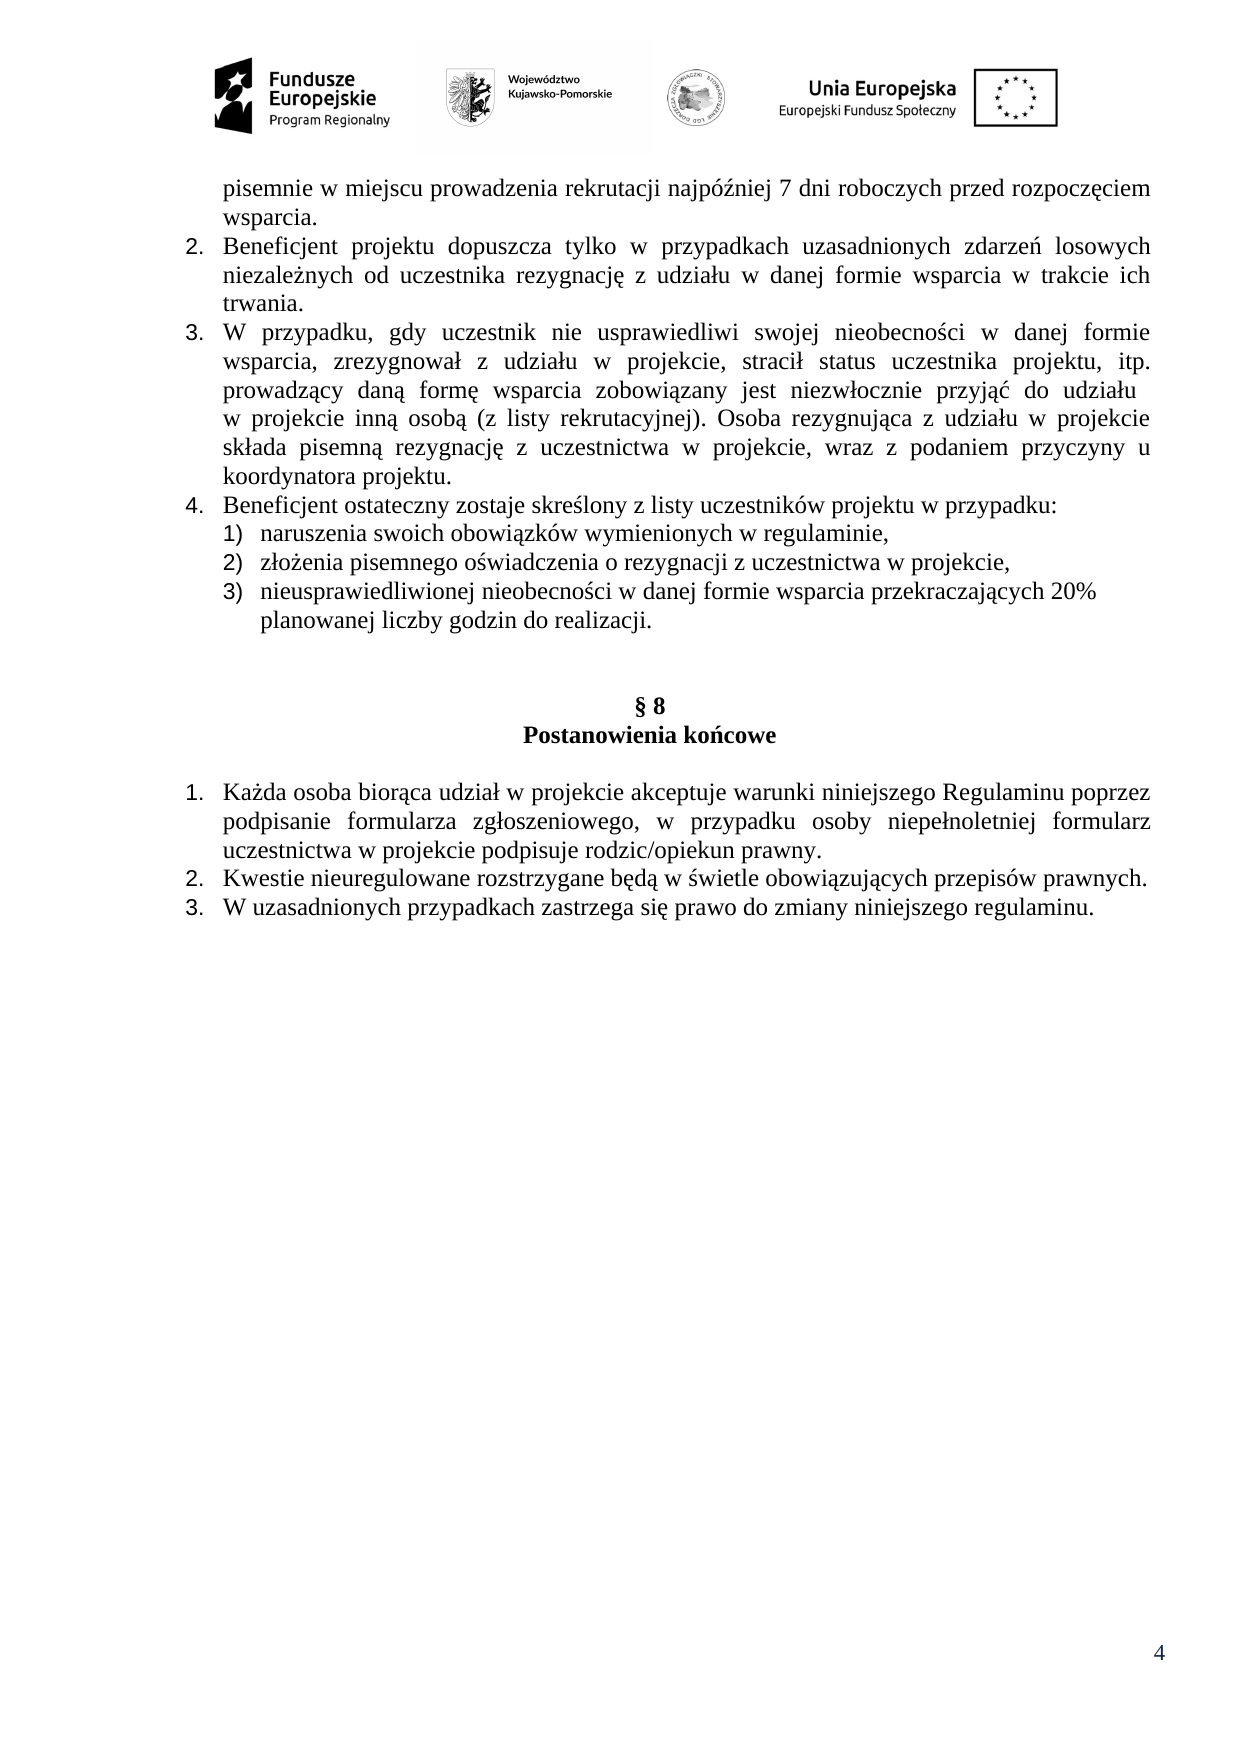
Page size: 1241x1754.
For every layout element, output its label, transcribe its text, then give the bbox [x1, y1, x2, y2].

picture [196, 38, 408, 153]
picture [761, 49, 1076, 146]
picture [667, 69, 725, 126]
list Każda osoba biorąca udział w projekcie akceptuje warunki niniejszego Regulaminu poprzez podpisanie formularza zgłoszeniowego, w przypadku osoby niepełnoletniej formularz uczestnictwa w projekcie podpisuje rodzic/opiekun prawny. [185, 777, 1152, 863]
list złożenia pisemnego oświadczenia o rezygnacji z uczestnictwa w projekcie, [223, 547, 1152, 576]
list W uzasadnionych przypadkach zastrzega się prawo do zmiany niniejszego regulaminu. [185, 892, 1152, 921]
picture [417, 40, 652, 155]
list Beneficjent projektu dopuszcza tylko w przypadkach uzasadnionych zdarzeń losowych niezależnych od uczestnika rezygnację z udziału w danej formie wsparcia w trakcie ich trwania. [185, 231, 1152, 317]
list Kwestie nieuregulowane rozstrzygane będą w świetle obowiązujących przepisów prawnych. [185, 863, 1152, 892]
list Beneficjent ostateczny zostaje skreślony z listy uczestników projektu w przypadku: [185, 490, 1152, 518]
list naruszenia swoich obowiązków wymienionych w regulaminie, [223, 518, 1152, 547]
list W przypadku, gdy uczestnik nie usprawiedliwi swojej nieobecności w danej formie wsparcia, zrezygnował z udziału w projekcie, stracił status uczestnika projektu, itp. prowadzący daną formę wsparcia zobowiązany jest niezwłocznie przyjąć do udziału w projekcie inną osobą (z listy rekrutacyjnej). Osoba rezygnująca z udziału w projekcie składa pisemną rezygnację z uczestnictwa w projekcie, wraz z podaniem przyczyny u koordynatora projektu. [185, 317, 1152, 490]
text Postanowienia końcowe [148, 720, 1152, 748]
list nieusprawiedliwionej nieobecności w danej formie wsparcia przekraczających 20% planowanej liczby godzin do realizacji. [223, 576, 1152, 633]
text § 8 [148, 691, 1152, 720]
